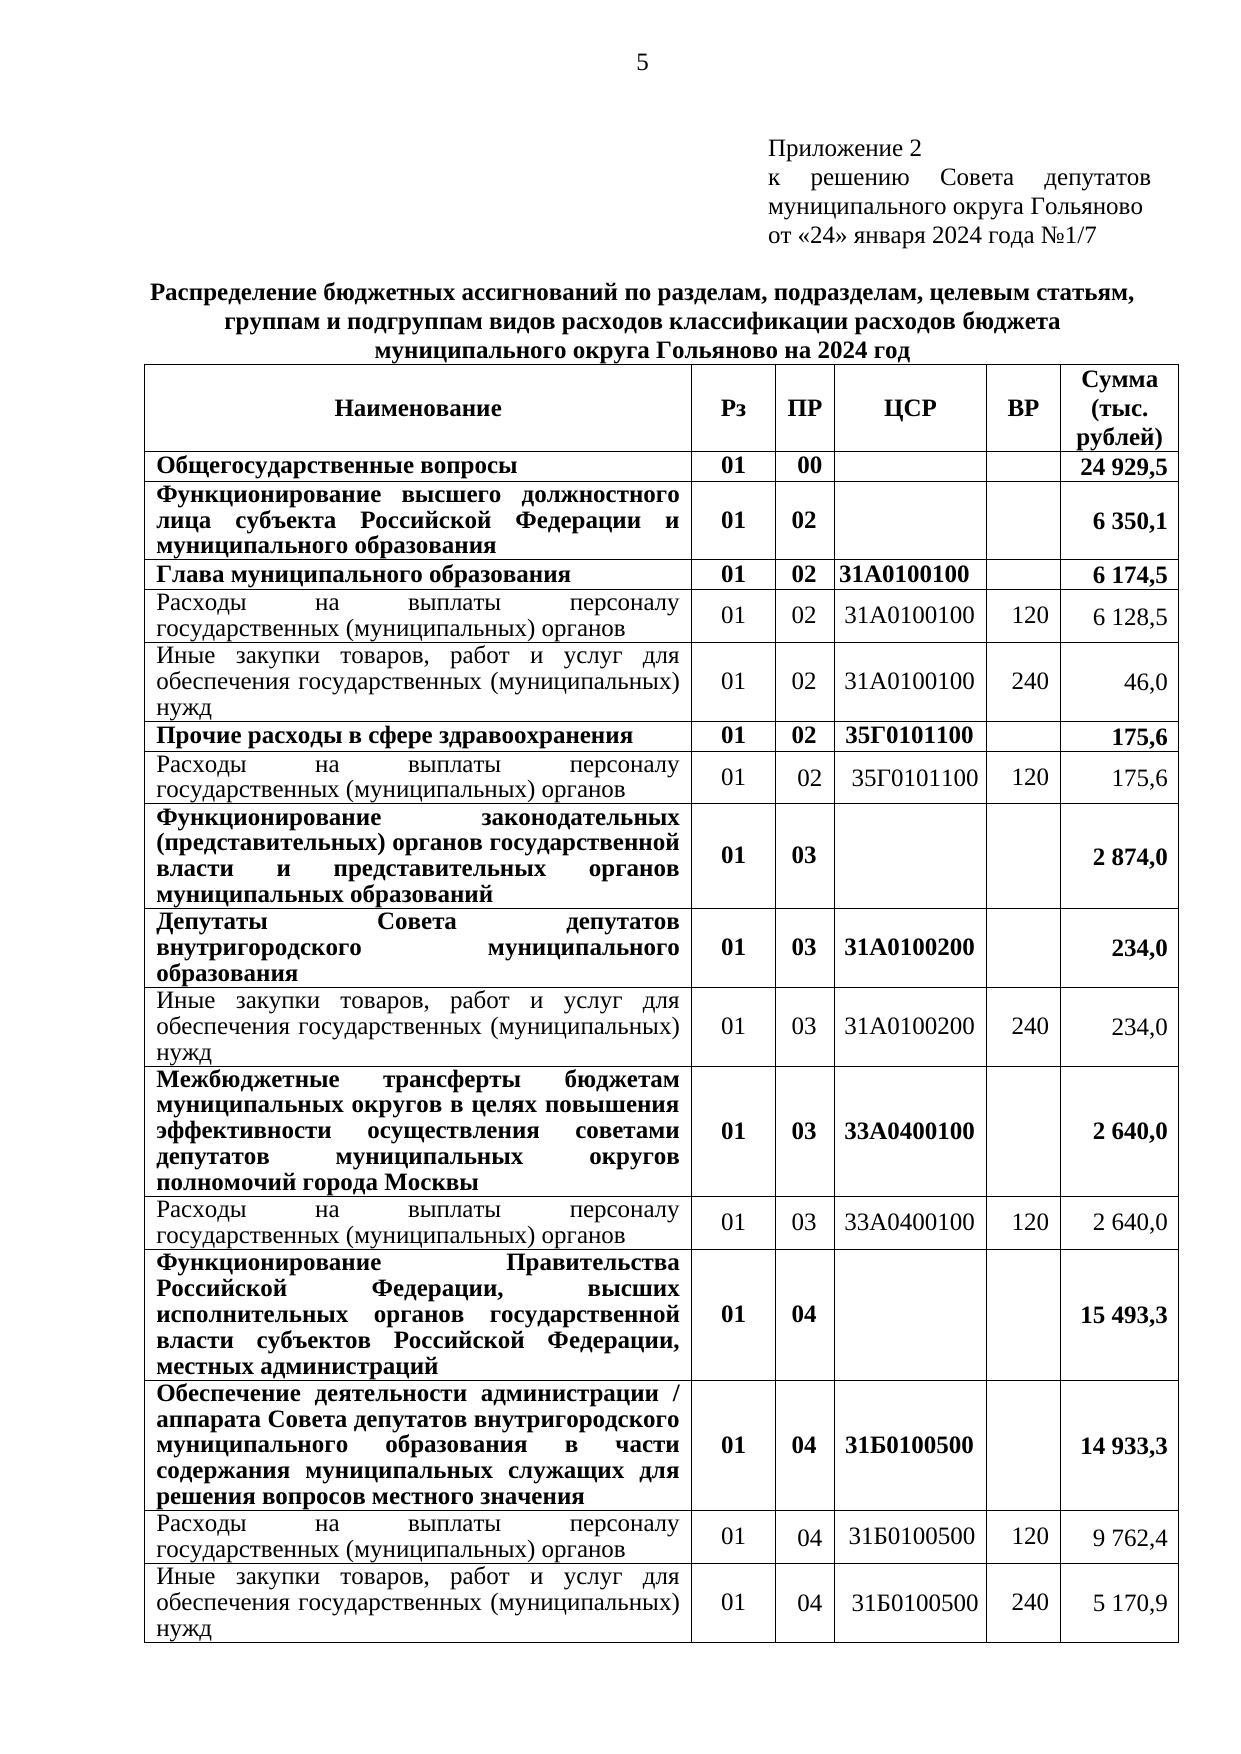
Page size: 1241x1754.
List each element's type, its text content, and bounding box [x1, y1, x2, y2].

table_cell 01 [692, 1381, 775, 1510]
table_cell Расходы на выплаты персоналу государственных (муниципальных) органов [145, 590, 691, 642]
table_cell [987, 452, 1060, 481]
table_cell 01 [692, 1197, 775, 1249]
table_cell 04 [776, 1564, 834, 1642]
table_cell 120 [987, 752, 1060, 803]
table_cell 03 [776, 909, 834, 987]
table_cell 120 [987, 1511, 1060, 1563]
table_cell 31А0100100 [835, 590, 986, 642]
table_cell 240 [987, 643, 1060, 721]
table_cell [835, 452, 986, 481]
table_cell 02 [776, 643, 834, 721]
table_cell 02 [776, 752, 834, 803]
table_cell 240 [987, 1564, 1060, 1642]
table_cell [987, 560, 1060, 589]
table_cell 234,0 [1061, 988, 1178, 1066]
table_cell 175,6 [1061, 722, 1178, 751]
table_cell 234,0 [1061, 909, 1178, 987]
table_cell 120 [987, 590, 1060, 642]
table_cell 01 [692, 1250, 775, 1379]
table_cell 01 [692, 804, 775, 908]
table_cell 03 [776, 804, 834, 908]
table_header ПР [776, 365, 834, 451]
table_cell 01 [692, 1564, 775, 1642]
table_cell 31А0100200 [835, 909, 986, 987]
table_cell 04 [776, 1381, 834, 1510]
text к решению Совета депутатов муниципального округа Гольяново [768, 162, 1152, 220]
table_cell 240 [987, 988, 1060, 1066]
table_cell 31Б0100500 [835, 1381, 986, 1510]
table_cell 01 [692, 1511, 775, 1563]
text Распределение бюджетных ассигнований по разделам, подразделам, целевым статьям, группам и подгруппам видов расходов классификации расходов бюджета муниципального округа Гольяново на 2024 год [133, 277, 1152, 363]
table_cell 6 128,5 [1061, 590, 1178, 642]
table_cell 2 874,0 [1061, 804, 1178, 908]
table_cell 03 [776, 1197, 834, 1249]
table_header Наименование [145, 365, 691, 451]
table_cell 6 350,1 [1061, 482, 1178, 559]
table_cell Депутаты Совета депутатов внутригородского муниципального образования [145, 909, 691, 987]
table_cell 00 [776, 452, 834, 481]
table_cell 01 [692, 909, 775, 987]
table_cell Иные закупки товаров, работ и услуг для обеспечения государственных (муниципальных) нужд [145, 643, 691, 721]
table_cell Глава муниципального образования [145, 560, 691, 589]
table_cell [987, 804, 1060, 908]
text Приложение 2 [768, 133, 1152, 162]
table_cell 15 493,3 [1061, 1250, 1178, 1379]
table_cell [987, 482, 1060, 559]
table_cell Расходы на выплаты персоналу государственных (муниципальных) органов [145, 752, 691, 803]
table_cell 01 [692, 752, 775, 803]
table_cell 175,6 [1061, 752, 1178, 803]
table_cell 02 [776, 722, 834, 751]
table_cell 35Г0101100 [835, 722, 986, 751]
table_cell 33А0400100 [835, 1067, 986, 1196]
table_cell Функционирование законодательных (представительных) органов государственной власти и представительных органов муниципальных образований [145, 804, 691, 908]
table_cell Иные закупки товаров, работ и услуг для обеспечения государственных (муниципальных) нужд [145, 988, 691, 1066]
table_cell Межбюджетные трансферты бюджетам муниципальных округов в целях повышения эффективности осуществления советами депутатов муниципальных округов полномочий города Москвы [145, 1067, 691, 1196]
table_cell 01 [692, 452, 775, 481]
table_cell 120 [987, 1197, 1060, 1249]
table_header ВР [987, 365, 1060, 451]
table_header ЦСР [835, 365, 986, 451]
table_cell 5 170,9 [1061, 1564, 1178, 1642]
table_cell 31А0100100 [835, 643, 986, 721]
table_cell 04 [776, 1250, 834, 1379]
table_cell Функционирование Правительства Российской Федерации, высших исполнительных органов государственной власти субъектов Российской Федерации, местных администраций [145, 1250, 691, 1379]
table_cell 01 [692, 482, 775, 559]
table_cell 01 [692, 1067, 775, 1196]
table_cell 9 762,4 [1061, 1511, 1178, 1563]
table_cell 03 [776, 1067, 834, 1196]
table_cell Иные закупки товаров, работ и услуг для обеспечения государственных (муниципальных) нужд [145, 1564, 691, 1642]
table_cell 04 [776, 1511, 834, 1563]
table_cell Расходы на выплаты персоналу государственных (муниципальных) органов [145, 1197, 691, 1249]
text от «24» января 2024 года №1/7 [768, 220, 1152, 248]
table_cell [987, 909, 1060, 987]
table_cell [145, 1511, 691, 1563]
table_cell [987, 1067, 1060, 1196]
table_cell Прочие расходы в сфере здравоохранения [145, 722, 691, 751]
table_cell [835, 482, 986, 559]
table_cell Обеспечение деятельности администрации / аппарата Совета депутатов внутригородского муниципального образования в части содержания муниципальных служащих для решения вопросов местного значения [145, 1381, 691, 1510]
table_cell 02 [776, 482, 834, 559]
table_cell [987, 1381, 1060, 1510]
table_cell [835, 1250, 986, 1379]
table_cell 24 929,5 [1061, 452, 1178, 481]
table_cell 01 [692, 590, 775, 642]
table_cell 31Б0100500 [835, 1511, 986, 1563]
table_cell 02 [776, 560, 834, 589]
table_cell 01 [692, 643, 775, 721]
table_cell 02 [776, 590, 834, 642]
table_header Рз [692, 365, 775, 451]
table_cell 03 [776, 988, 834, 1066]
table_cell [835, 804, 986, 908]
table_cell 01 [692, 722, 775, 751]
table_header Сумма (тыс. рублей) [1061, 365, 1178, 451]
table_cell Общегосударственные вопросы [145, 452, 691, 481]
table_cell 2 640,0 [1061, 1197, 1178, 1249]
table_cell [987, 1250, 1060, 1379]
table_cell 14 933,3 [1061, 1381, 1178, 1510]
table_cell 6 174,5 [1061, 560, 1178, 589]
table_cell 31Б0100500 [835, 1564, 986, 1642]
table_cell 46,0 [1061, 643, 1178, 721]
table_cell 31А0100100 [835, 560, 986, 589]
table_cell 01 [692, 560, 775, 589]
table_cell 31А0100200 [835, 988, 986, 1066]
table_cell 33А0400100 [835, 1197, 986, 1249]
table_cell 01 [692, 988, 775, 1066]
table_cell 35Г0101100 [835, 752, 986, 803]
table_cell Функционирование высшего должностного лица субъекта Российской Федерации и муниципального образования [145, 482, 691, 559]
table_cell [987, 722, 1060, 751]
table_cell 2 640,0 [1061, 1067, 1178, 1196]
